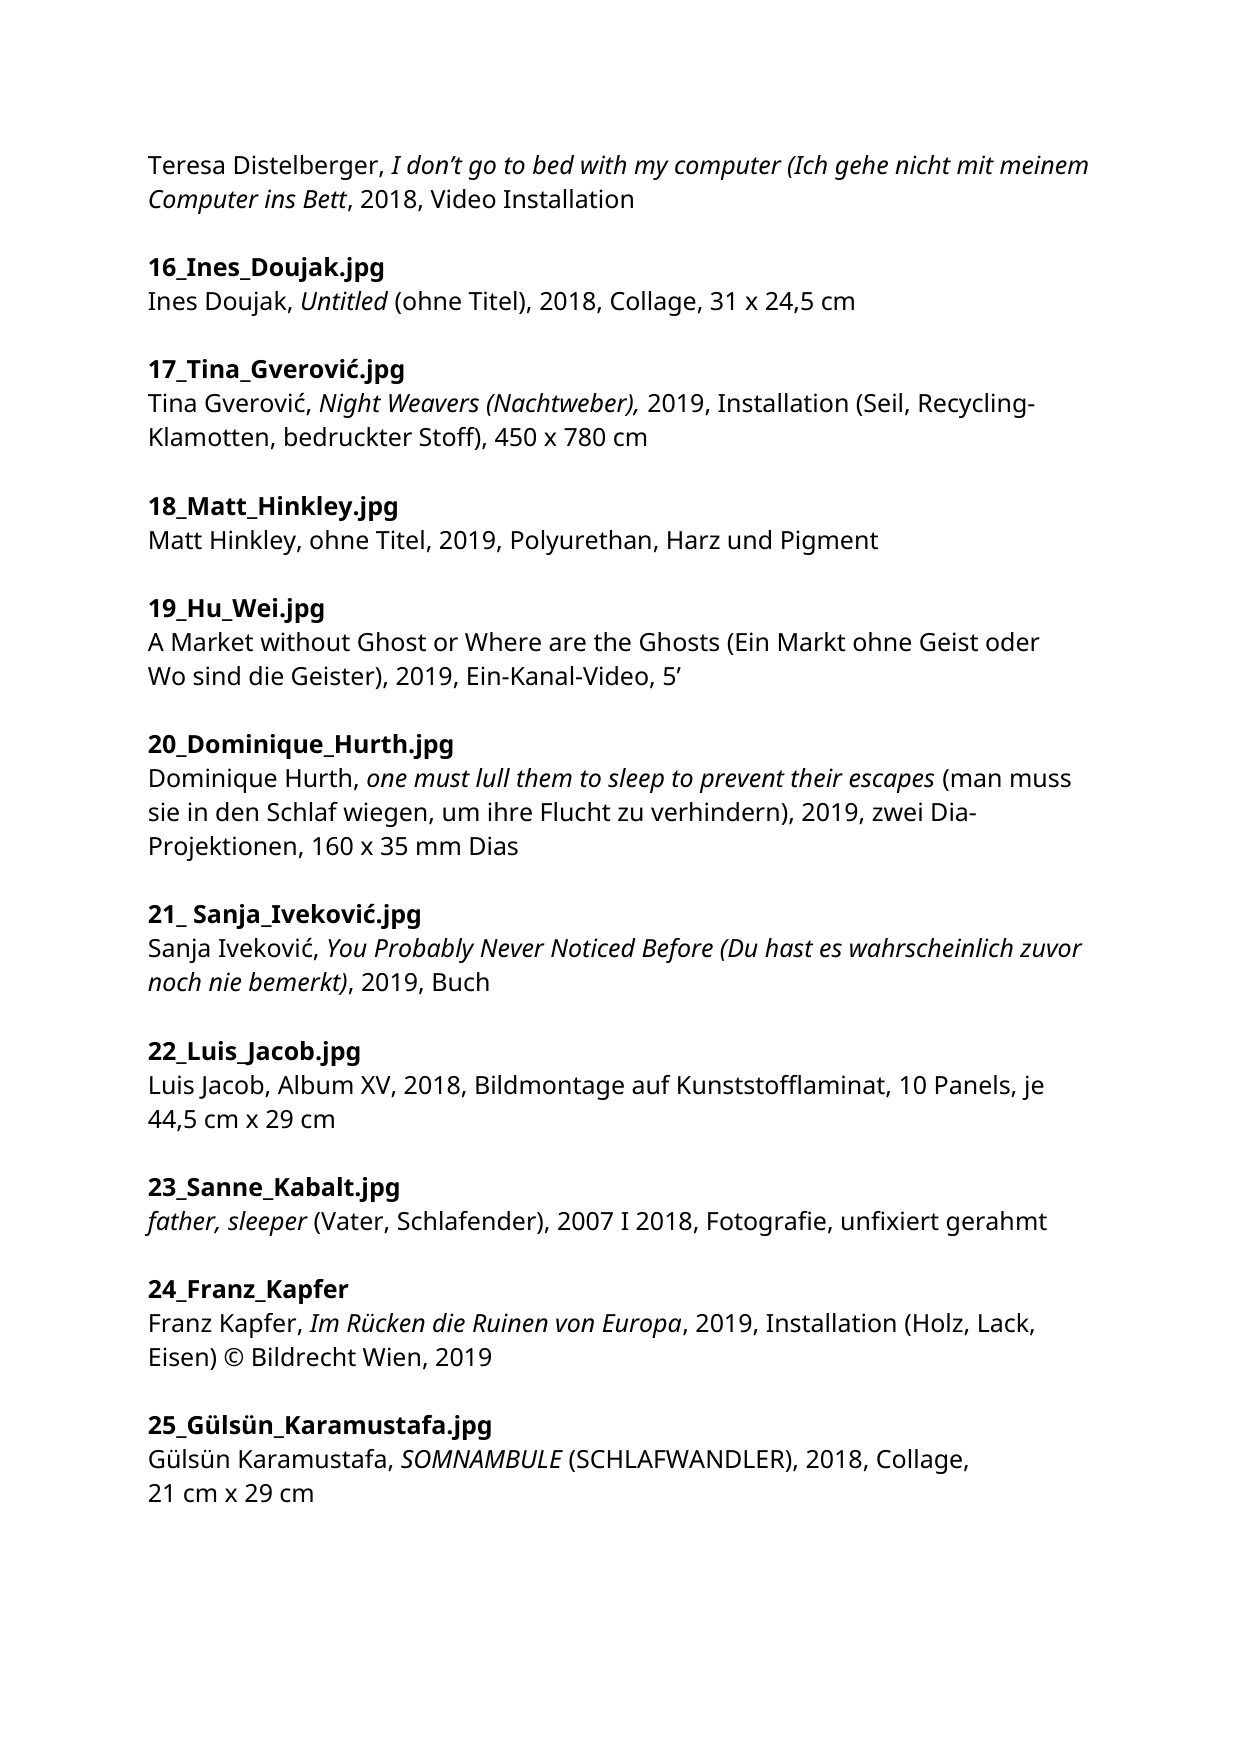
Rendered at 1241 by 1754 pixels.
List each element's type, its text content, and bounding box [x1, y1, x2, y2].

text 17_Tina_Gverović.jpg [148, 352, 1093, 386]
text 20_Dominique_Hurth.jpg [148, 727, 1093, 761]
text 22_Luis_Jacob.jpg [148, 1033, 1093, 1067]
text Tina Gverović, Night Weavers (Nachtweber), 2019, Installation (Seil, Recycling-Klamotten, bedruckter Stoff), 450 x 780 cm [148, 386, 1093, 454]
text 16_Ines_Doujak.jpg [148, 250, 1093, 284]
text A Market without Ghost or Where are the Ghosts (Ein Markt ohne Geist oder [148, 624, 1093, 658]
text Wo sind die Geister), 2019, Ein-Kanal-Video, 5’ [148, 658, 1093, 693]
text Teresa Distelberger, I don’t go to bed with my computer (Ich gehe nicht mit meinem Computer ins Bett, 2018, Video Installation [148, 148, 1093, 216]
text 18_Matt_Hinkley.jpg [148, 488, 1093, 522]
text 19_Hu_Wei.jpg [148, 590, 1093, 624]
text Gülsün Karamustafa, SOMNAMBULE (SCHLAFWANDLER), 2018, Collage, [148, 1442, 1093, 1476]
text father, sleeper (Vater, Schlafender), 2007 I 2018, Fotografie, unfixiert gerahmt [148, 1203, 1093, 1238]
text Dominique Hurth, one must lull them to sleep to prevent their escapes (man muss sie in den Schlaf wiegen, um ihre Flucht zu verhindern), 2019, zwei Dia-Projektionen, 160 x 35 mm Dias [148, 761, 1093, 863]
text 21 cm x 29 cm [148, 1476, 1093, 1510]
text 21_ Sanja_Iveković.jpg [148, 897, 1093, 931]
text 24_Franz_Kapfer [148, 1272, 1093, 1306]
text Luis Jacob, Album XV, 2018, Bildmontage auf Kunststofflaminat, 10 Panels, je 44,5 cm x 29 cm [148, 1067, 1093, 1135]
text Franz Kapfer, Im Rücken die Ruinen von Europa, 2019, Installation (Holz, Lack, Eisen) © Bildrecht Wien, 2019 [148, 1306, 1093, 1374]
text Matt Hinkley, ohne Titel, 2019, Polyurethan, Harz und Pigment [148, 522, 1093, 556]
text Sanja Iveković, You Probably Never Noticed Before (Du hast es wahrscheinlich zuvor noch nie bemerkt), 2019, Buch [148, 931, 1093, 999]
text 25_Gülsün_Karamustafa.jpg [148, 1408, 1093, 1442]
text Ines Doujak, Untitled (ohne Titel), 2018, Collage, 31 x 24,5 cm [148, 284, 1093, 318]
text 23_Sanne_Kabalt.jpg [148, 1169, 1093, 1203]
